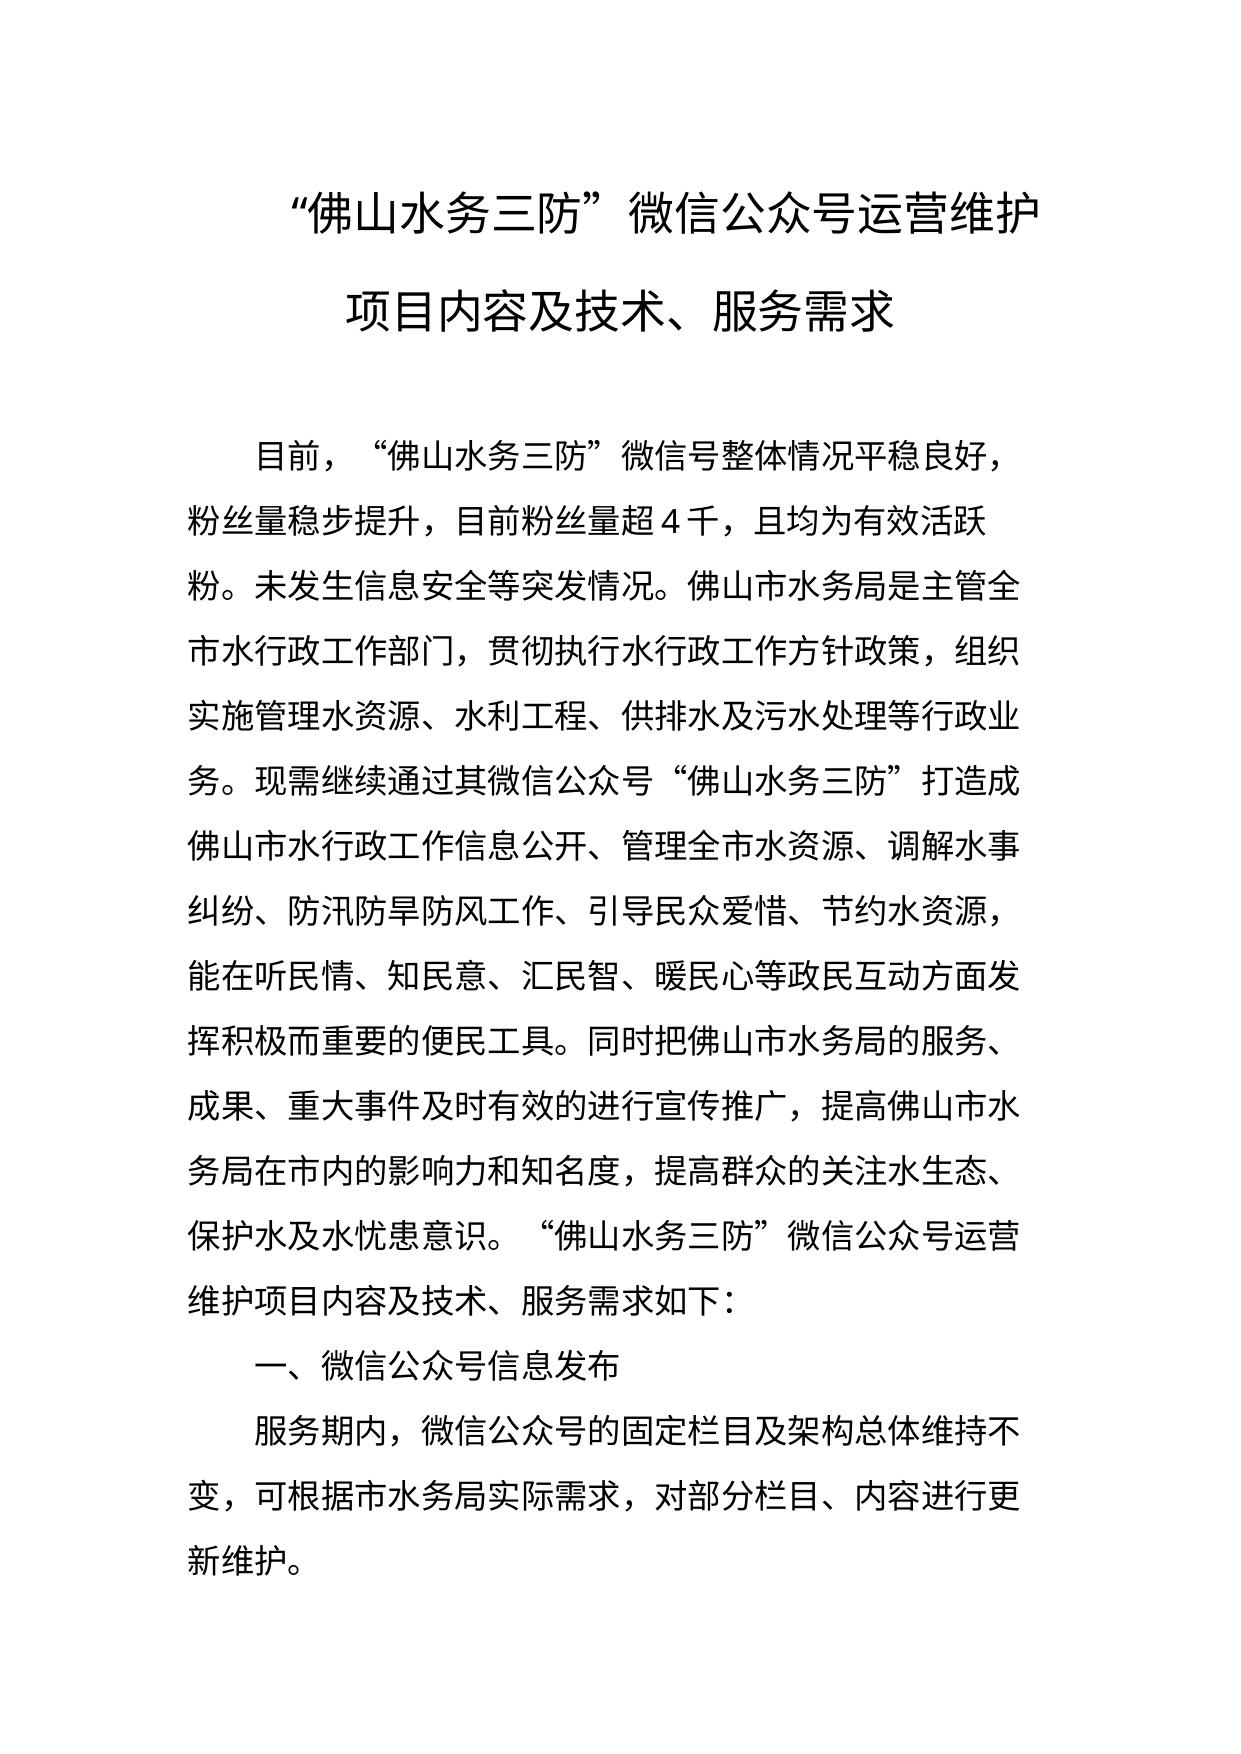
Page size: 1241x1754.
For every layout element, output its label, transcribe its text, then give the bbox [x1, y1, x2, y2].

text “佛山水务三防”微信公众号运营维护项目内容及技术、服务需求 [187, 162, 1053, 357]
text 服务期内，微信公众号的固定栏目及架构总体维持不变，可根据市水务局实际需求，对部分栏目、内容进行更新维护。 [187, 1397, 1053, 1592]
text 一、微信公众号信息发布 [187, 1332, 1053, 1397]
text 目前，“佛山水务三防”微信号整体情况平稳良好，粉丝量稳步提升，目前粉丝量超4千，且均为有效活跃粉。未发生信息安全等突发情况。佛山市水务局是主管全市水行政工作部门，贯彻执行水行政工作方针政策，组织实施管理水资源、水利工程、供排水及污水处理等行政业务。现需继续通过其微信公众号“佛山水务三防”打造成佛山市水行政工作信息公开、管理全市水资源、调解水事纠纷、防汛防旱防风工作、引导民众爱惜、节约水资源，能在听民情、知民意、汇民智、暖民心等政民互动方面发挥积极而重要的便民工具。同时把佛山市水务局的服务、成果、重大事件及时有效的进行宣传推广，提高佛山市水务局在市内的影响力和知名度，提高群众的关注水生态、保护水及水忧患意识。“佛山水务三防”微信公众号运营维护项目内容及技术、服务需求如下： [187, 422, 1053, 1332]
